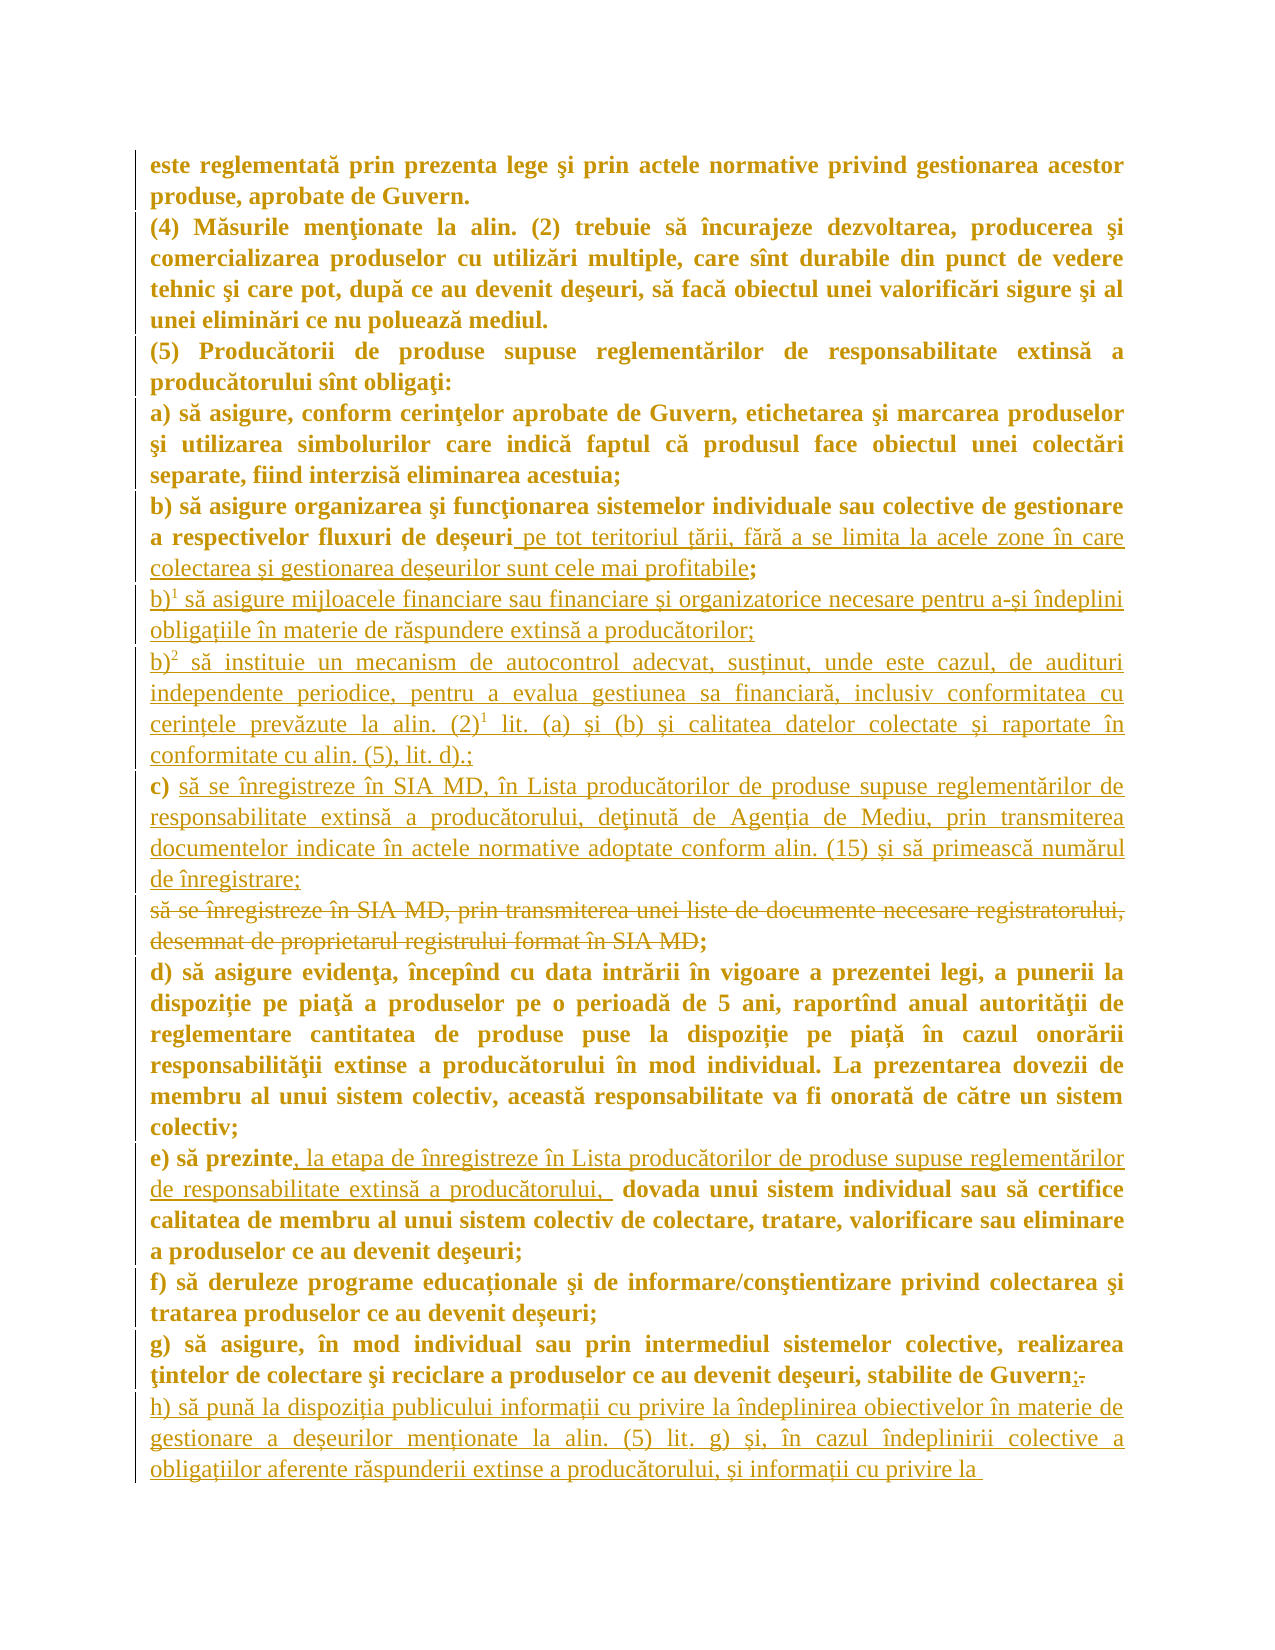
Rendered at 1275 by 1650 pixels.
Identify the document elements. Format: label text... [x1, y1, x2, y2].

text c) [150, 859, 1125, 893]
text g) să asigure, în mod individual sau prin intermediul sistemelor colective, realizarea ţintelor de colectare şi reciclare a produselor ce au devenit deşeuri, stabilite de Guvern [150, 1329, 1125, 1389]
text b) să asigure organizarea şi funcţionarea sistemelor individuale sau colective de gestionare a respectivelor fluxuri de deșeuri; [150, 491, 1125, 582]
text ; [150, 912, 1125, 955]
text d) să asigure evidenţa, începînd cu data intrării în vigoare a prezentei legi, a punerii la dispoziție pe piaţă a produselor pe o perioadă de 5 ani, raportînd anual autorităţii de reglementare cantitatea de produse puse la dispoziție pe piață în cazul onorării responsabilităţii extinse a producătorului în mod individual. La prezentarea dovezii de membru al unui sistem colectiv, această responsabilitate va fi onorată de către un sistem colectiv; [150, 957, 1125, 1141]
text a) să asigure, conform cerinţelor aprobate de Guvern, etichetarea şi marcarea produselor şi utilizarea simbolurilor care indică faptul că produsul face obiectul unei colectări separate, fiind interzisă eliminarea acestuia; [150, 398, 1125, 489]
text c) [150, 828, 1125, 858]
text f) să deruleze programe educaționale şi de informare/conştientizare privind colectarea şi tratarea produselor ce au devenit deșeuri; [150, 1267, 1125, 1327]
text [150, 150, 1125, 210]
text (4) Măsurile menţionate la alin. (2) trebuie să încurajeze dezvoltarea, producerea şi comercializarea produselor cu utilizări multiple, care sînt durabile din punct de vedere tehnic şi care pot, după ce au devenit deşeuri, să facă obiectul unei valorificări sigure şi al unei eliminări ce nu poluează mediul. [150, 212, 1125, 334]
text (5) Producătorii de produse supuse reglementărilor de responsabilitate extinsă a producătorului sînt obligaţi: [150, 336, 1125, 396]
text c) [150, 771, 1125, 827]
text ; [150, 895, 1125, 911]
text e) să prezinte dovada unui sistem individual sau să certifice calitatea de membru al unui sistem colectiv de colectare, tratare, valorificare sau eliminare a produselor ce au devenit deşeuri; [150, 1143, 1125, 1265]
